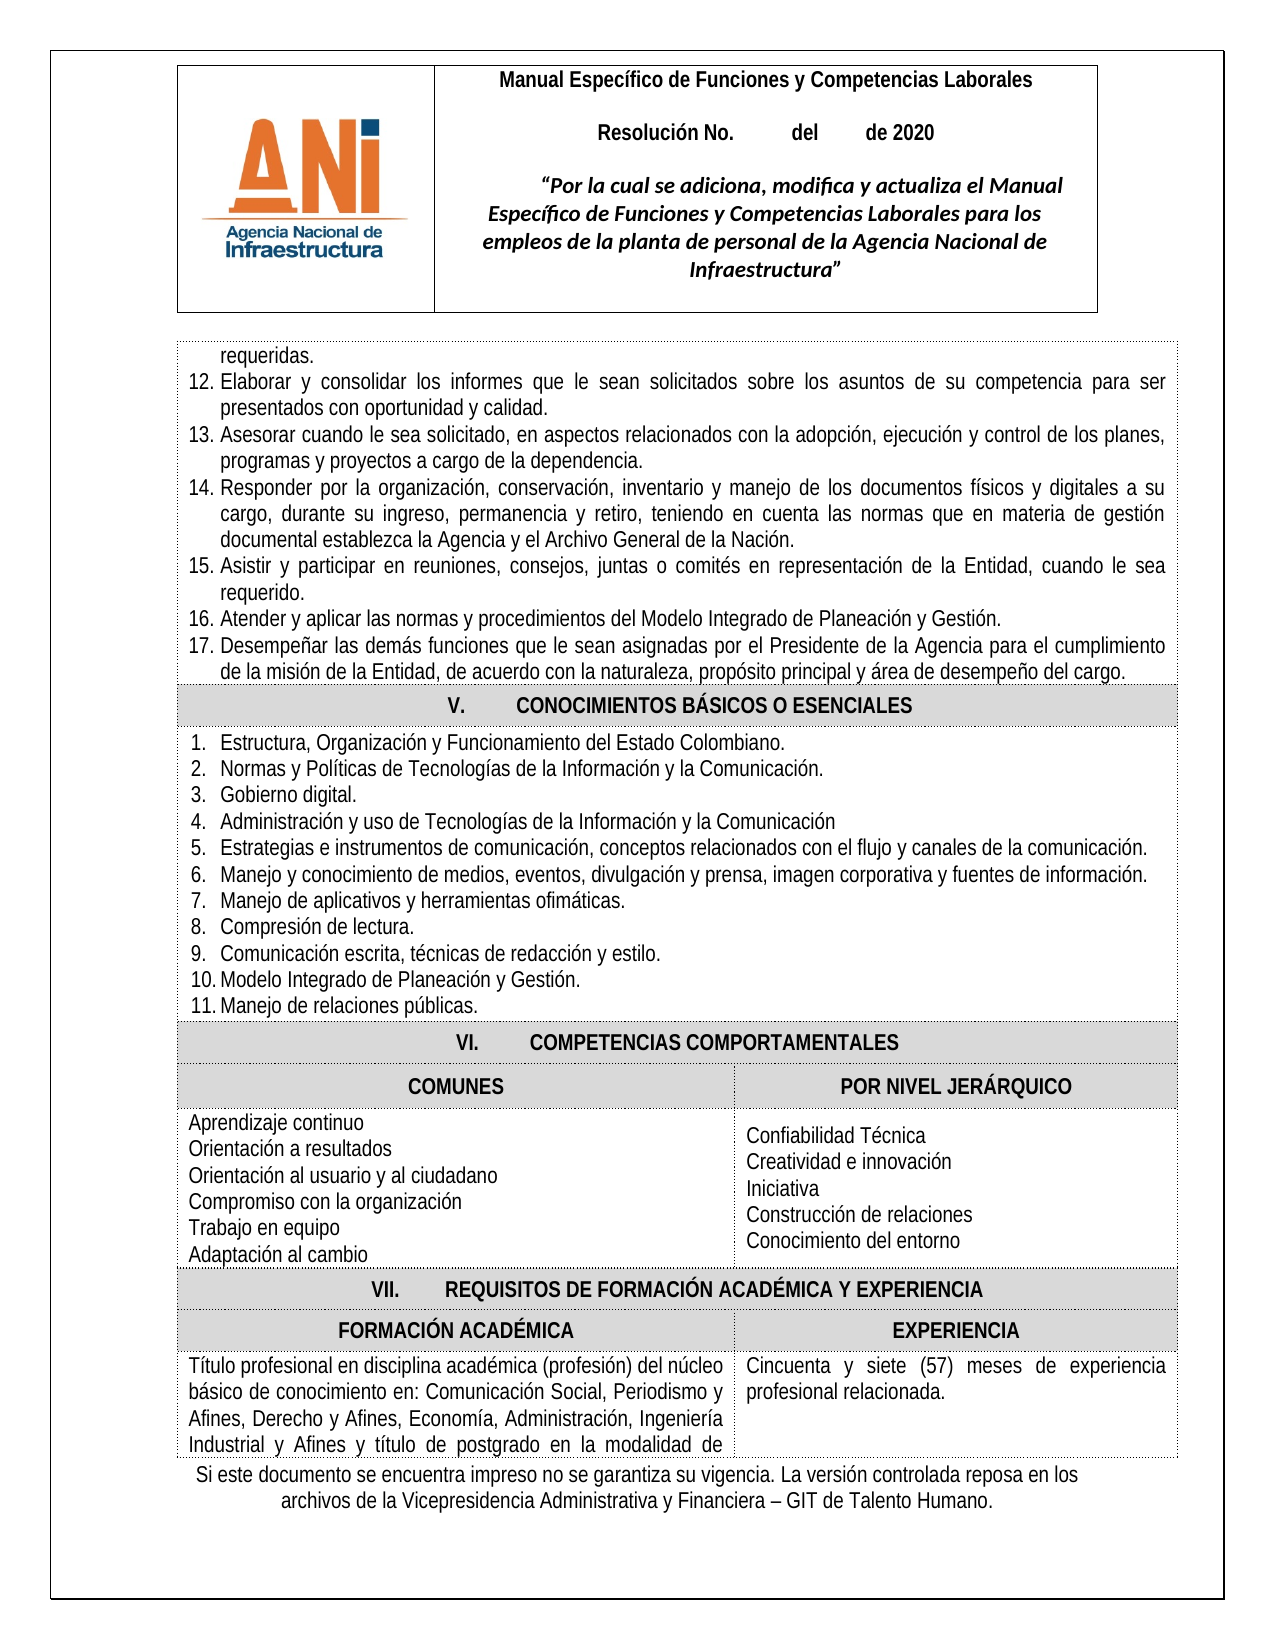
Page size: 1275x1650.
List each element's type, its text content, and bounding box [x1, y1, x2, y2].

table_header VII. REQUISITOS DE FORMACIÓN ACADÉMICA Y EXPERIENCIA [177, 1268, 1178, 1309]
table_cell Cincuenta y siete (57) meses de experiencia profesional relacionada. [735, 1351, 1178, 1457]
table_cell VI. COMPETENCIAS COMPORTAMENTALES [177, 1021, 1178, 1063]
table_cell EXPERIENCIA [735, 1309, 1178, 1351]
table_cell COMUNES [177, 1063, 735, 1108]
table_cell Aprendizaje continuo Orientación a resultados Orientación al usuario y al ciudadano Compromiso con la organización Trabajo en equipo Adaptación al cambio [177, 1108, 735, 1267]
table_cell POR NIVEL JERÁRQUICO [735, 1063, 1178, 1108]
picture [200, 118, 412, 259]
table_cell Estructura, Organización y Funcionamiento del Estado Colombiano. Normas y Políticas de Tecnologías de la Información y la Comunicación. Gobierno digital. Administración y uso de Tecnologías de la Información y la Comunicación Estrategias e instrumentos de comunicación, conceptos relacionados con el flujo y canales de la comunicación. Manejo y conocimiento de medios, eventos, divulgación y prensa, imagen corporativa y fuentes de información. Manejo de aplicativos y herramientas ofimáticas. Compresión de lectura. Comunicación escrita, técnicas de redacción y estilo. Modelo Integrado de Planeación y Gestión. Manejo de relaciones públicas. [177, 726, 1178, 1021]
table_cell Confiabilidad Técnica Creatividad e innovación Iniciativa Construcción de relaciones Conocimiento del entorno [735, 1108, 1178, 1267]
table_cell FORMACIÓN ACADÉMICA [177, 1309, 735, 1351]
table_cell V. CONOCIMIENTOS BÁSICOS O ESENCIALES [177, 684, 1178, 726]
